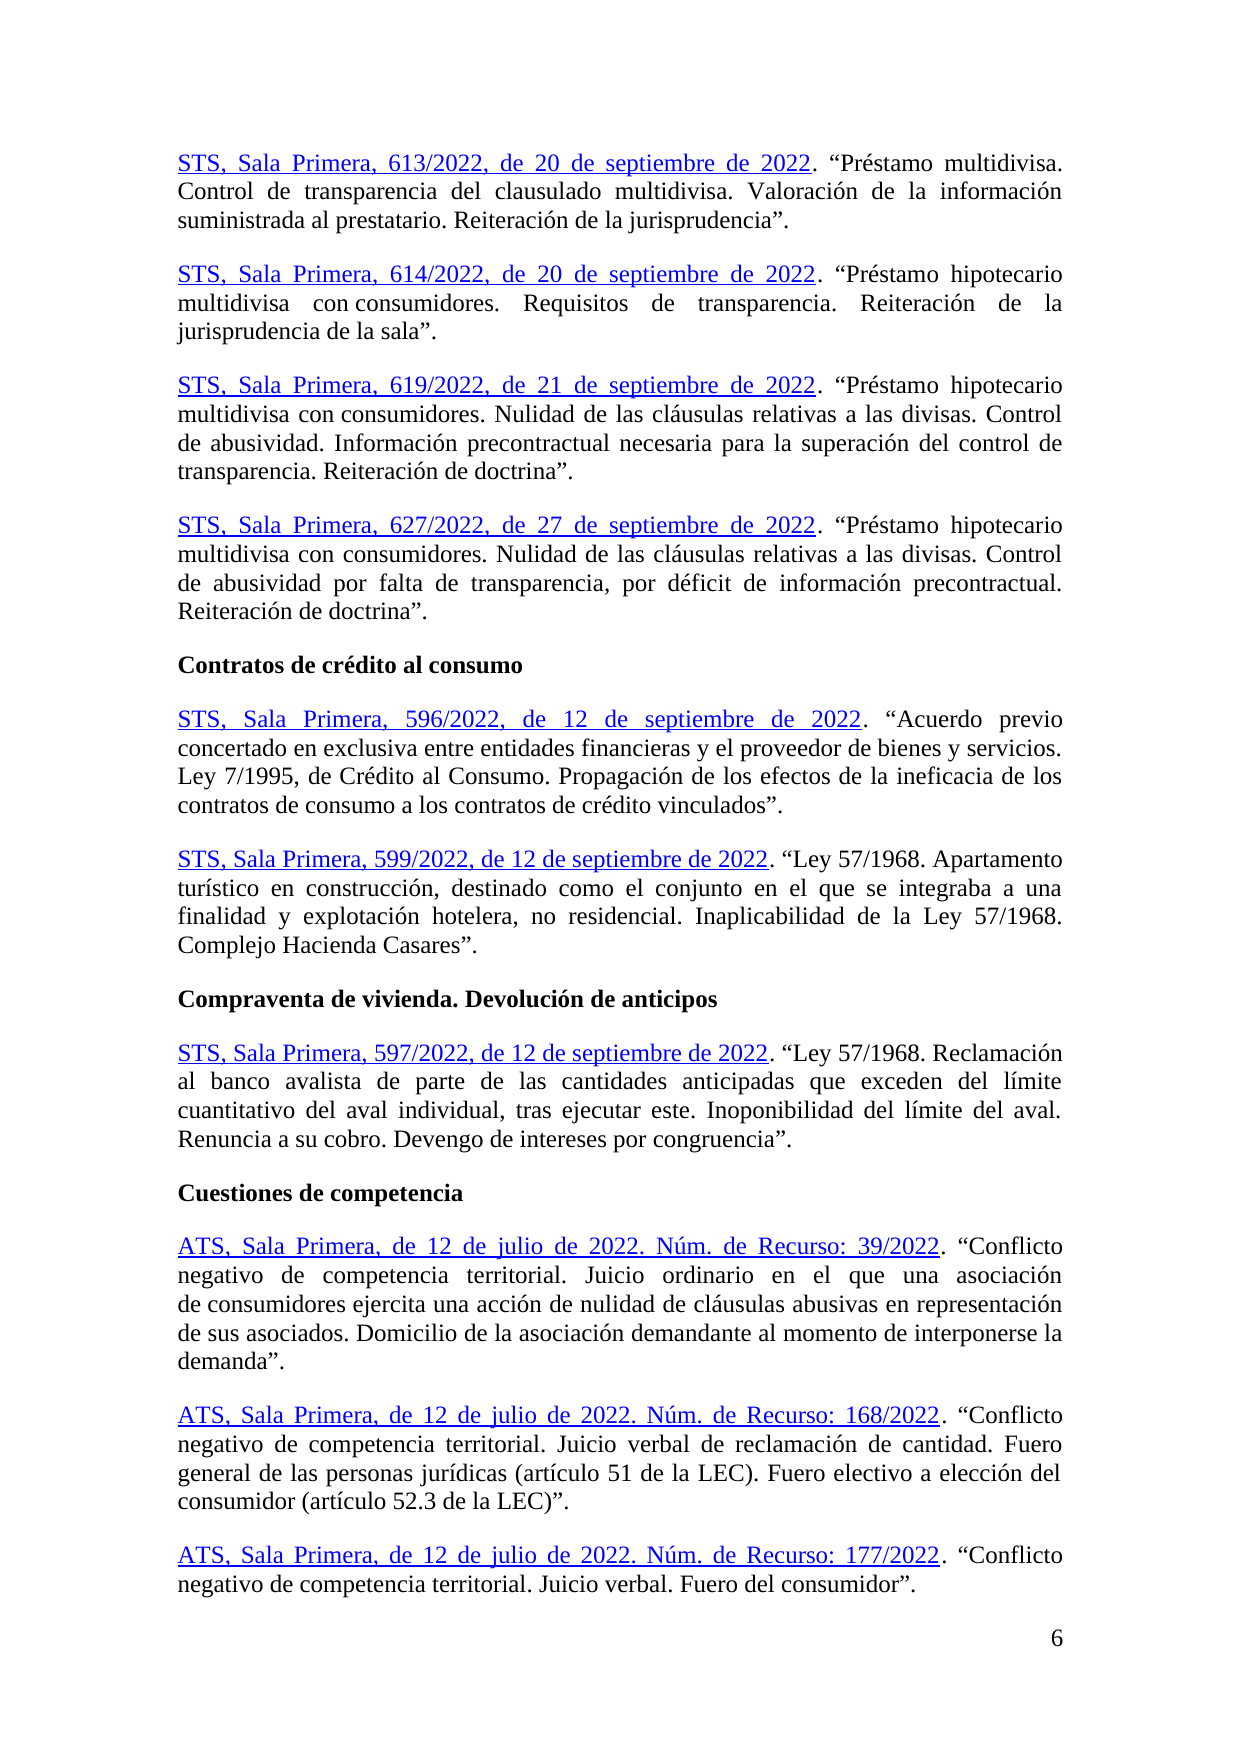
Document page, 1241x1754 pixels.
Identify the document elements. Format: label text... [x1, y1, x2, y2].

text STS, Sala Primera, 597/2022, de 12 de septiembre de 2022. “Ley 57/1968. Reclamación al banco avalista de parte de las cantidades anticipadas que exceden del límite cuantitativo del aval individual, tras ejecutar este. Inoponibilidad del límite del aval. Renuncia a su cobro. Devengo de intereses por congruencia”. [177, 1038, 1063, 1153]
text ATS, Sala Primera, de 12 de julio de 2022. Núm. de Recurso: 177/2022. “Conflicto negativo de competencia territorial. Juicio verbal. Fuero del consumidor”. [177, 1540, 1063, 1598]
text STS, Sala Primera, 596/2022, de 12 de septiembre de 2022. “Acuerdo previo concertado en exclusiva entre entidades financieras y el proveedor de bienes y servicios. Ley 7/1995, de Crédito al Consumo. Propagación de los efectos de la ineficacia de los contratos de consumo a los contratos de crédito vinculados”. [177, 704, 1063, 819]
text STS, Sala Primera, 627/2022, de 27 de septiembre de 2022. “Préstamo hipotecario multidivisa con consumidores. Nulidad de las cláusulas relativas a las divisas. Control de abusividad por falta de transparencia, por déficit de información precontractual. Reiteración de doctrina”. [177, 510, 1063, 625]
text Contratos de crédito al consumo [177, 650, 1063, 679]
text ATS, Sala Primera, de 12 de julio de 2022. Núm. de Recurso: 39/2022. “Conflicto negativo de competencia territorial. Juicio ordinario en el que una asociación de consumidores ejercita una acción de nulidad de cláusulas abusivas en representación de sus asociados. Domicilio de la asociación demandante al momento de interponerse la demanda”. [177, 1231, 1063, 1375]
text Cuestiones de competencia [177, 1178, 1063, 1206]
text ATS, Sala Primera, de 12 de julio de 2022. Núm. de Recurso: 168/2022. “Conflicto negativo de competencia territorial. Juicio verbal de reclamación de cantidad. Fuero general de las personas jurídicas (artículo 51 de la LEC). Fuero electivo a elección del consumidor (artículo 52.3 de la LEC)”. [177, 1400, 1063, 1515]
text STS, Sala Primera, 613/2022, de 20 de septiembre de 2022. “Préstamo multidivisa. Control de transparencia del clausulado multidivisa. Valoración de la información suministrada al prestatario. Reiteración de la jurisprudencia”. [177, 148, 1063, 234]
text Compraventa de vivienda. Devolución de anticipos [177, 984, 1063, 1013]
text STS, Sala Primera, 614/2022, de 20 de septiembre de 2022. “Préstamo hipotecario multidivisa con consumidores. Requisitos de transparencia. Reiteración de la jurisprudencia de la sala”. [177, 259, 1063, 345]
text STS, Sala Primera, 619/2022, de 21 de septiembre de 2022. “Préstamo hipotecario multidivisa con consumidores. Nulidad de las cláusulas relativas a las divisas. Control de abusividad. Información precontractual necesaria para la superación del control de transparencia. Reiteración de doctrina”. [177, 370, 1063, 485]
text STS, Sala Primera, 599/2022, de 12 de septiembre de 2022. “Ley 57/1968. Apartamento turístico en construcción, destinado como el conjunto en el que se integraba a una finalidad y explotación hotelera, no residencial. Inaplicabilidad de la Ley 57/1968. Complejo Hacienda Casares”. [177, 844, 1063, 959]
